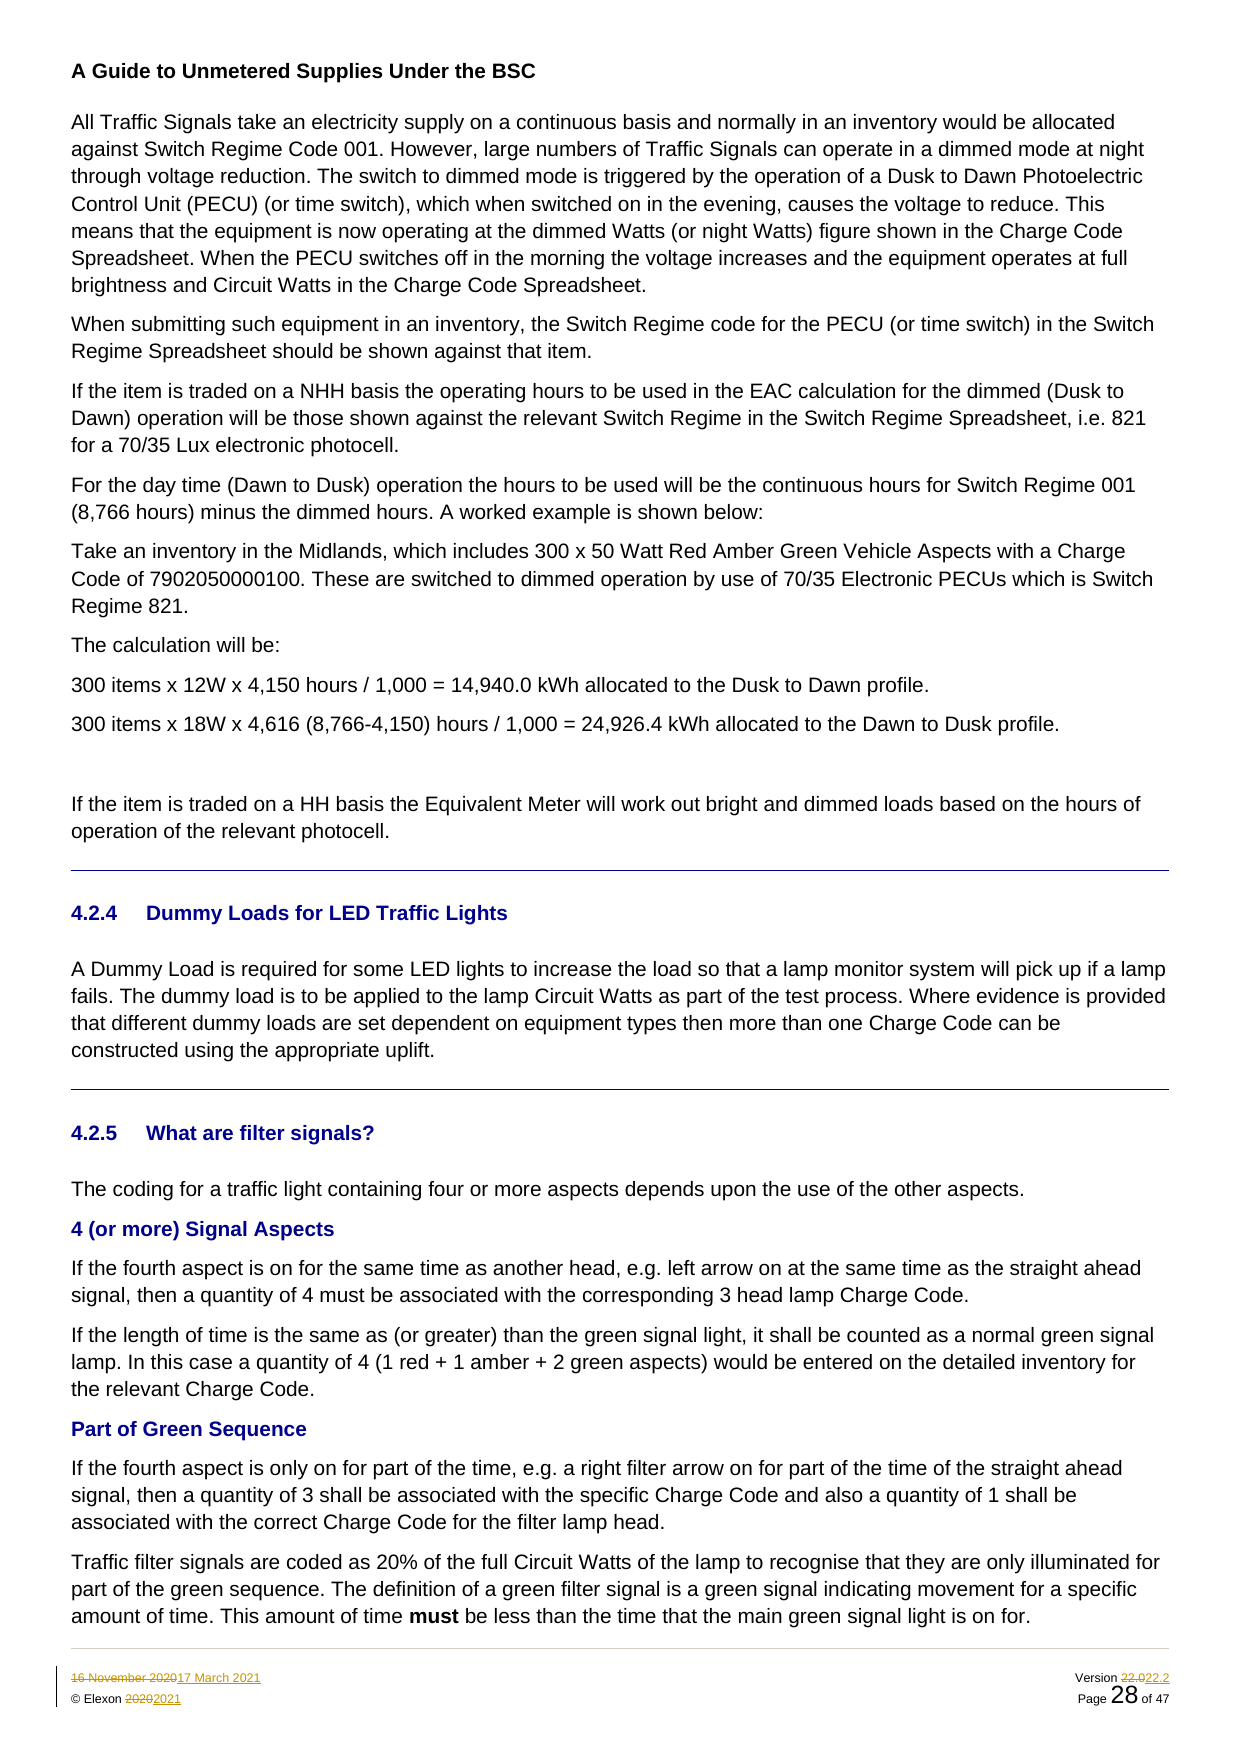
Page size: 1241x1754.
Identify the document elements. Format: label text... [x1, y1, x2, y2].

text When submitting such equipment in an inventory, the Switch Regime code for the PECU (or time switch) in the Switch Regime Spreadsheet should be shown against that item. [71, 309, 1169, 363]
text Take an inventory in the Midlands, which includes 300 x 50 Watt Red Amber Green Vehicle Aspects with a Charge Code of 7902050000100. These are switched to dimmed operation by use of 70/35 Electronic PECUs which is Switch Regime 821. [71, 536, 1169, 617]
text All Traffic Signals take an electricity supply on a continuous basis and normally in an inventory would be allocated against Switch Regime Code 001. However, large numbers of Traffic Signals can operate in a dimmed mode at night through voltage reduction. The switch to dimmed mode is triggered by the operation of a Dusk to Dawn Photoelectric Control Unit (PECU) (or time switch), which when switched on in the evening, causes the voltage to reduce. This means that the equipment is now operating at the dimmed Watts (or night Watts) figure shown in the Charge Code Spreadsheet. When the PECU switches off in the morning the voltage increases and the equipment operates at full brightness and Circuit Watts in the Charge Code Spreadsheet. [71, 107, 1169, 297]
text If the length of time is the same as (or greater) than the green signal light, it shall be counted as a normal green signal lamp. In this case a quantity of 4 (1 red + 1 amber + 2 green aspects) would be entered on the detailed inventory for the relevant Charge Code. [71, 1319, 1169, 1401]
text For the day time (Dawn to Dusk) operation the hours to be used will be the continuous hours for Switch Regime 001 (8,766 hours) minus the dimmed hours. A worked example is shown below: [71, 469, 1169, 524]
text Traffic filter signals are coded as 20% of the full Circuit Watts of the lamp to recognise that they are only illuminated for part of the green sequence. The definition of a green filter signal is a green signal indicating movement for a specific amount of time. This amount of time must be less than the time that the main green signal light is on for. [71, 1547, 1169, 1628]
text Part of Green Sequence [71, 1413, 1169, 1440]
text If the item is traded on a NHH basis the operating hours to be used in the EAC calculation for the dimmed (Dusk to Dawn) operation will be those shown against the relevant Switch Regime in the Switch Regime Spreadsheet, i.e. 821 for a 70/35 Lux electronic photocell. [71, 376, 1169, 457]
text The calculation will be: [71, 630, 1169, 657]
text 4 (or more) Signal Aspects [71, 1213, 1169, 1240]
text If the item is traded on a HH basis the Equivalent Meter will work out bright and dimmed loads based on the hours of operation of the relevant photocell. [71, 788, 1169, 842]
text The coding for a traffic light containing four or more aspects depends upon the use of the other aspects. [71, 1174, 1169, 1201]
text If the fourth aspect is on for the same time as another head, e.g. left arrow on at the same time as the straight ahead signal, then a quantity of 4 must be associated with the corresponding 3 head lamp Charge Code. [71, 1253, 1169, 1307]
subtitle 4.2.5 What are filter signals? [71, 1090, 1169, 1147]
text 300 items x 12W x 4,150 hours / 1,000 = 14,940.0 kWh allocated to the Dusk to Dawn profile. [71, 669, 1169, 697]
text 300 items x 18W x 4,616 (8,766-4,150) hours / 1,000 = 24,926.4 kWh allocated to the Dawn to Dusk profile. [71, 709, 1169, 736]
subtitle 4.2.4 Dummy Loads for LED Traffic Lights [71, 871, 1169, 927]
text If the fourth aspect is only on for part of the time, e.g. a right filter arrow on for part of the time of the straight ahead signal, then a quantity of 3 shall be associated with the specific Charge Code and also a quantity of 1 shall be associated with the correct Charge Code for the filter lamp head. [71, 1453, 1169, 1534]
text A Dummy Load is required for some LED lights to increase the load so that a lamp monitor system will pick up if a lamp fails. The dummy load is to be applied to the lamp Circuit Watts as part of the test process. Where evidence is provided that different dummy loads are set dependent on equipment types then more than one Charge Code can be constructed using the appropriate uplift. [71, 954, 1169, 1062]
